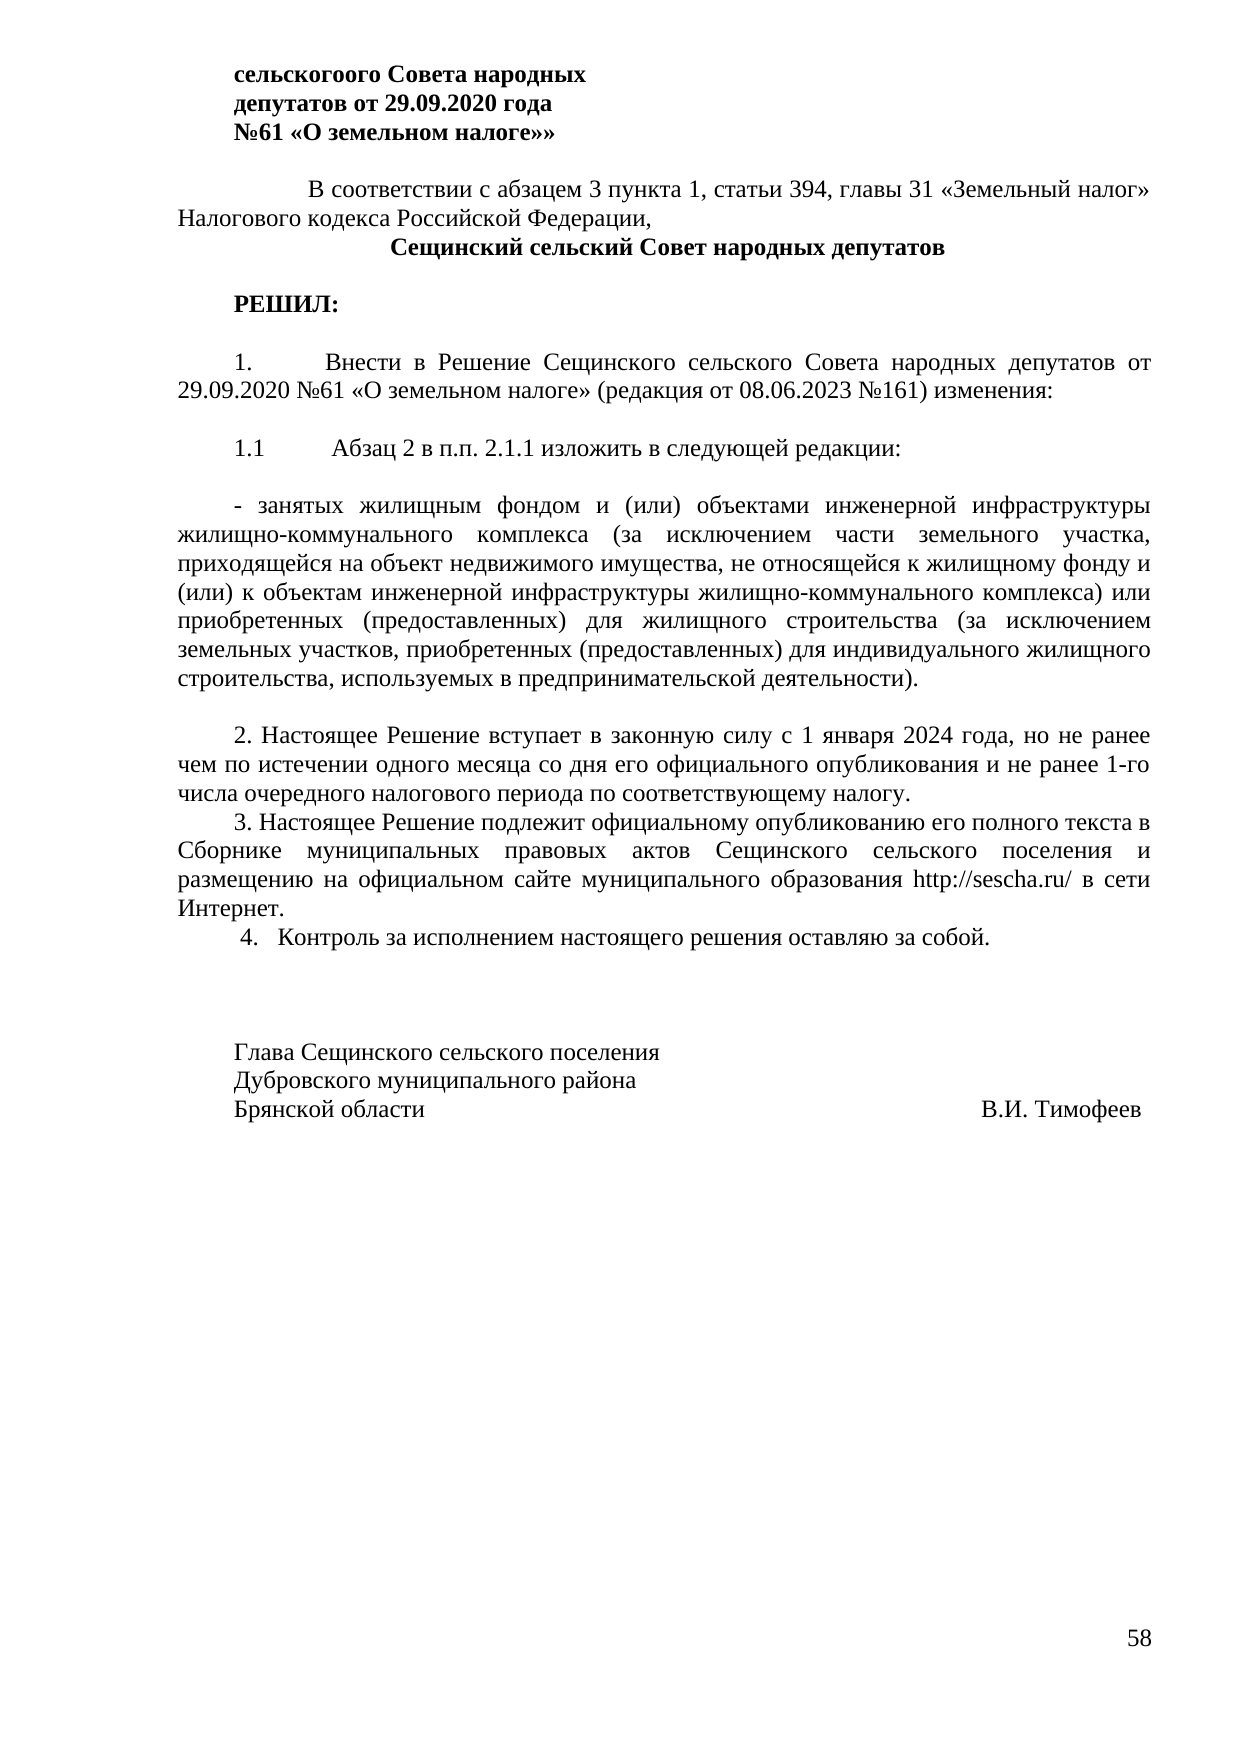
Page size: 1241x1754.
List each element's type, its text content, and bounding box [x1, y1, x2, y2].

text Глава Сещинского сельского поселения [177, 1037, 1152, 1065]
text Брянской области В.И. Тимофеев [177, 1094, 1152, 1123]
text 3. Настоящее Решение подлежит официальному опубликованию его полного текста в Сборнике муниципальных правовых актов Сещинского сельского поселения и размещению на официальном сайте муниципального образования http://sescha.ru/ в сети Интернет. [177, 807, 1152, 922]
text РЕШИЛ: [177, 289, 1152, 318]
text депутатов от 29.09.2020 года [177, 88, 1152, 117]
text сельскогоого Совета народных [177, 59, 1152, 88]
text 1. Внести в Решение Сещинского сельского Совета народных депутатов от 29.09.2020 №61 «О земельном налоге» (редакция от 08.06.2023 №161) изменения: [177, 347, 1152, 404]
text 1.1 Абзац 2 в п.п. 2.1.1 изложить в следующей редакции: [177, 433, 1152, 462]
text 4. Контроль за исполнением настоящего решения оставляю за собой. [177, 922, 1152, 950]
text Дубровского муниципального района [177, 1065, 1152, 1094]
text В соответствии с абзацем 3 пункта 1, статьи 394, главы 31 «Земельный налог» Налогового кодекса Российской Федерации, [177, 174, 1152, 232]
text Сещинский сельский Совет народных депутатов [177, 232, 1152, 260]
text - занятых жилищным фондом и (или) объектами инженерной инфраструктуры жилищно-коммунального комплекса (за исключением части земельного участка, приходящейся на объект недвижимого имущества, не относящейся к жилищному фонду и (или) к объектам инженерной инфраструктуры жилищно-коммунального комплекса) или приобретенных (предоставленных) для жилищного строительства (за исключением земельных участков, приобретенных (предоставленных) для индивидуального жилищного строительства, используемых в предпринимательской деятельности). [177, 490, 1152, 692]
text №61 «О земельном налоге»» [177, 117, 1152, 145]
text 2. Настоящее Решение вступает в законную силу с 1 января 2024 года, но не ранее чем по истечении одного месяца со дня его официального опубликования и не ранее 1-го числа очередного налогового периода по соответствующему налогу. [177, 720, 1152, 807]
